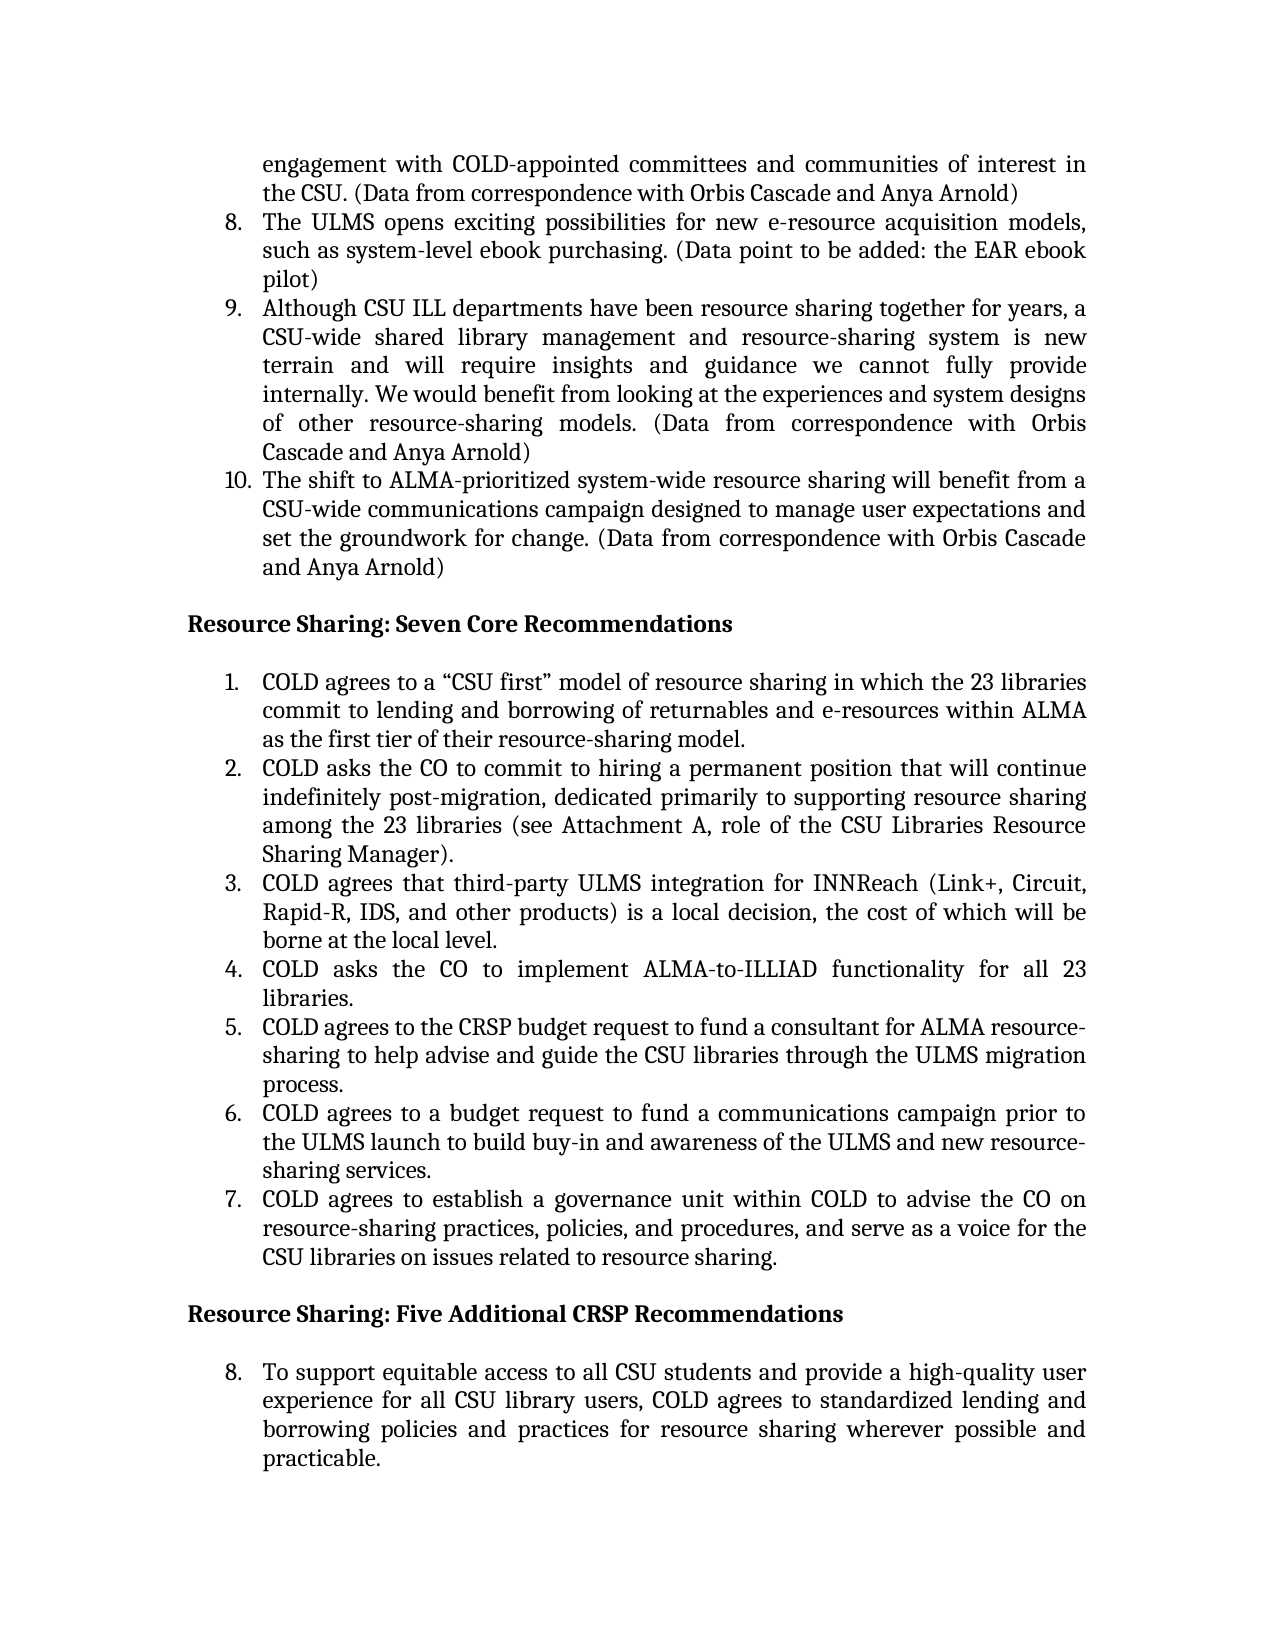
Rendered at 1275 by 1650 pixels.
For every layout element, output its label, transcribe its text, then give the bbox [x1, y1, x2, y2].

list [225, 150, 1087, 207]
list COLD agrees to the CRSP budget request to fund a consultant for ALMA resource-sharing to help advise and guide the CSU libraries through the ULMS migration process. [225, 1012, 1087, 1099]
list To support equitable access to all CSU students and provide a high-quality user experience for all CSU library users, COLD agrees to standardized lending and borrowing policies and practices for resource sharing wherever possible and practicable. [225, 1357, 1087, 1472]
list COLD agrees that third-party ULMS integration for INNReach (Link+, Circuit, Rapid-R, IDS, and other products) is a local decision, the cost of which will be borne at the local level. [225, 869, 1087, 955]
list COLD asks the CO to implement ALMA-to-ILLIAD functionality for all 23 libraries. [225, 955, 1087, 1012]
text Resource Sharing: Five Additional CRSP Recommendations [187, 1300, 1087, 1329]
list The ULMS opens exciting possibilities for new e-resource acquisition models, such as system-level ebook purchasing. (Data point to be added: the EAR ebook pilot) [225, 207, 1087, 294]
list COLD agrees to establish a governance unit within COLD to advise the CO on resource-sharing practices, policies, and procedures, and serve as a voice for the CSU libraries on issues related to resource sharing. [225, 1185, 1087, 1271]
list Although CSU ILL departments have been resource sharing together for years, a CSU-wide shared library management and resource-sharing system is new terrain and will require insights and guidance we cannot fully provide internally. We would benefit from looking at the experiences and system designs of other resource-sharing models. (Data from correspondence with Orbis Cascade and Anya Arnold) [225, 294, 1087, 466]
list COLD agrees to a budget request to fund a communications campaign prior to the ULMS launch to build buy-in and awareness of the ULMS and new resource-sharing services. [225, 1099, 1087, 1185]
list COLD asks the CO to commit to hiring a permanent position that will continue indefinitely post-migration, dedicated primarily to supporting resource sharing among the 23 libraries (see Attachment A, role of the CSU Libraries Resource Sharing Manager). [225, 754, 1087, 869]
text Resource Sharing: Seven Core Recommendations [187, 610, 1087, 639]
list The shift to ALMA-prioritized system-wide resource sharing will benefit from a CSU-wide communications campaign designed to manage user expectations and set the groundwork for change. (Data from correspondence with Orbis Cascade and Anya Arnold) [225, 466, 1087, 581]
list COLD agrees to a “CSU first” model of resource sharing in which the 23 libraries commit to lending and borrowing of returnables and e-resources within ALMA as the first tier of their resource-sharing model. [225, 667, 1087, 754]
